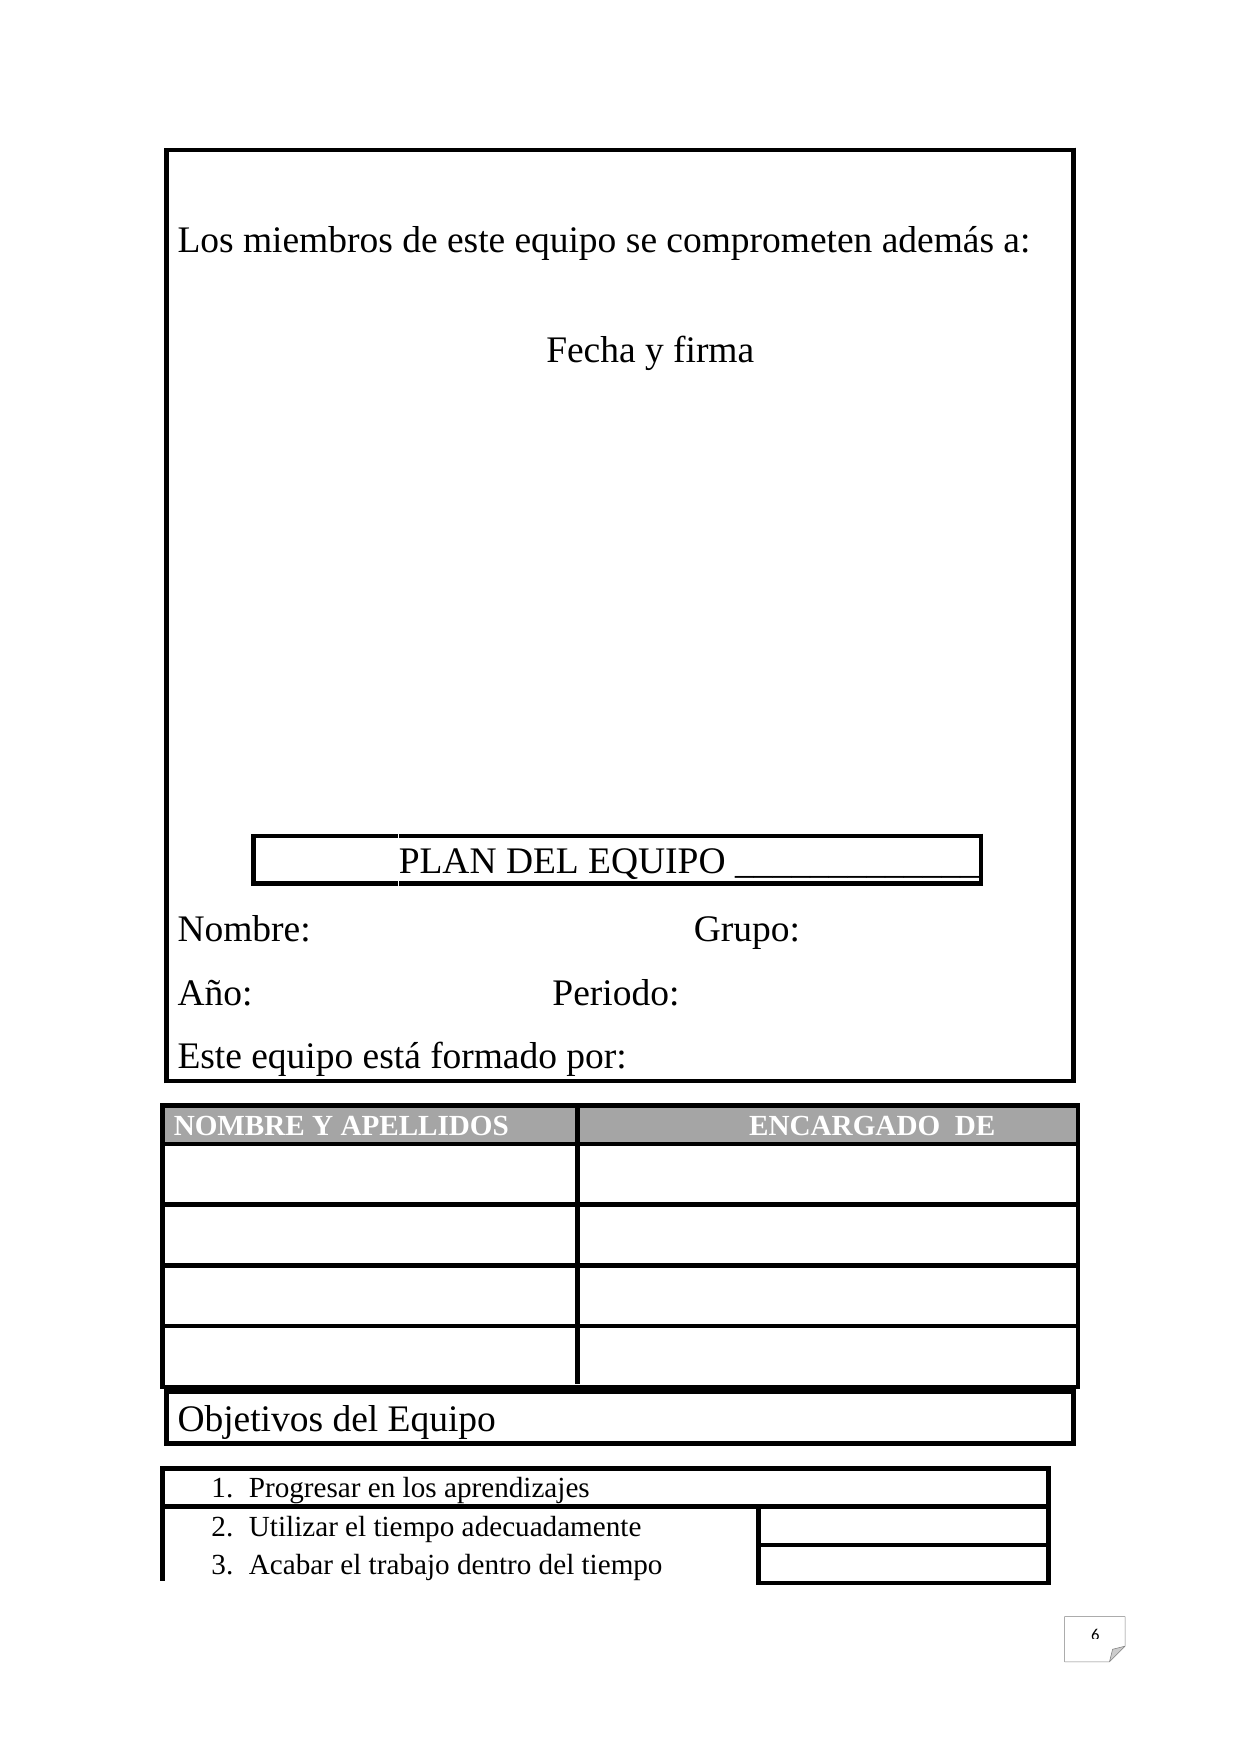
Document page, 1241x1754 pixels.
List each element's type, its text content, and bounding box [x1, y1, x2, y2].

table_cell [761, 1509, 1046, 1542]
table_cell [165, 1207, 575, 1263]
table_cell [580, 1207, 1076, 1263]
table_cell [580, 1268, 1076, 1324]
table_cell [165, 1543, 756, 1581]
text Año: Periodo: [169, 963, 1071, 1013]
table_header ENCARGADO DE [580, 1108, 1076, 1142]
table_cell Utilizar el tiempo adecuadamente [165, 1509, 756, 1542]
text Nombre: Grupo: [169, 900, 1071, 950]
table_header Progresar en los aprendizajes [165, 1471, 758, 1504]
table_cell [165, 1328, 575, 1384]
table_cell [580, 1146, 1076, 1202]
text Este equipo está formado por: [169, 1027, 1071, 1079]
table_cell [165, 1268, 575, 1324]
table_cell [580, 1328, 1076, 1384]
text Objetivos del Equipo [169, 1394, 1071, 1441]
table_cell [761, 1547, 1046, 1581]
text PLAN DEL EQUIPO _____________ [169, 827, 1071, 886]
text Los miembros de este equipo se comprometen además a: [169, 211, 1071, 261]
table_header [758, 1471, 1046, 1504]
table_cell [165, 1146, 575, 1202]
table_header NOMBRE Y APELLIDOS [165, 1108, 575, 1142]
text Fecha y firma [169, 321, 1071, 371]
